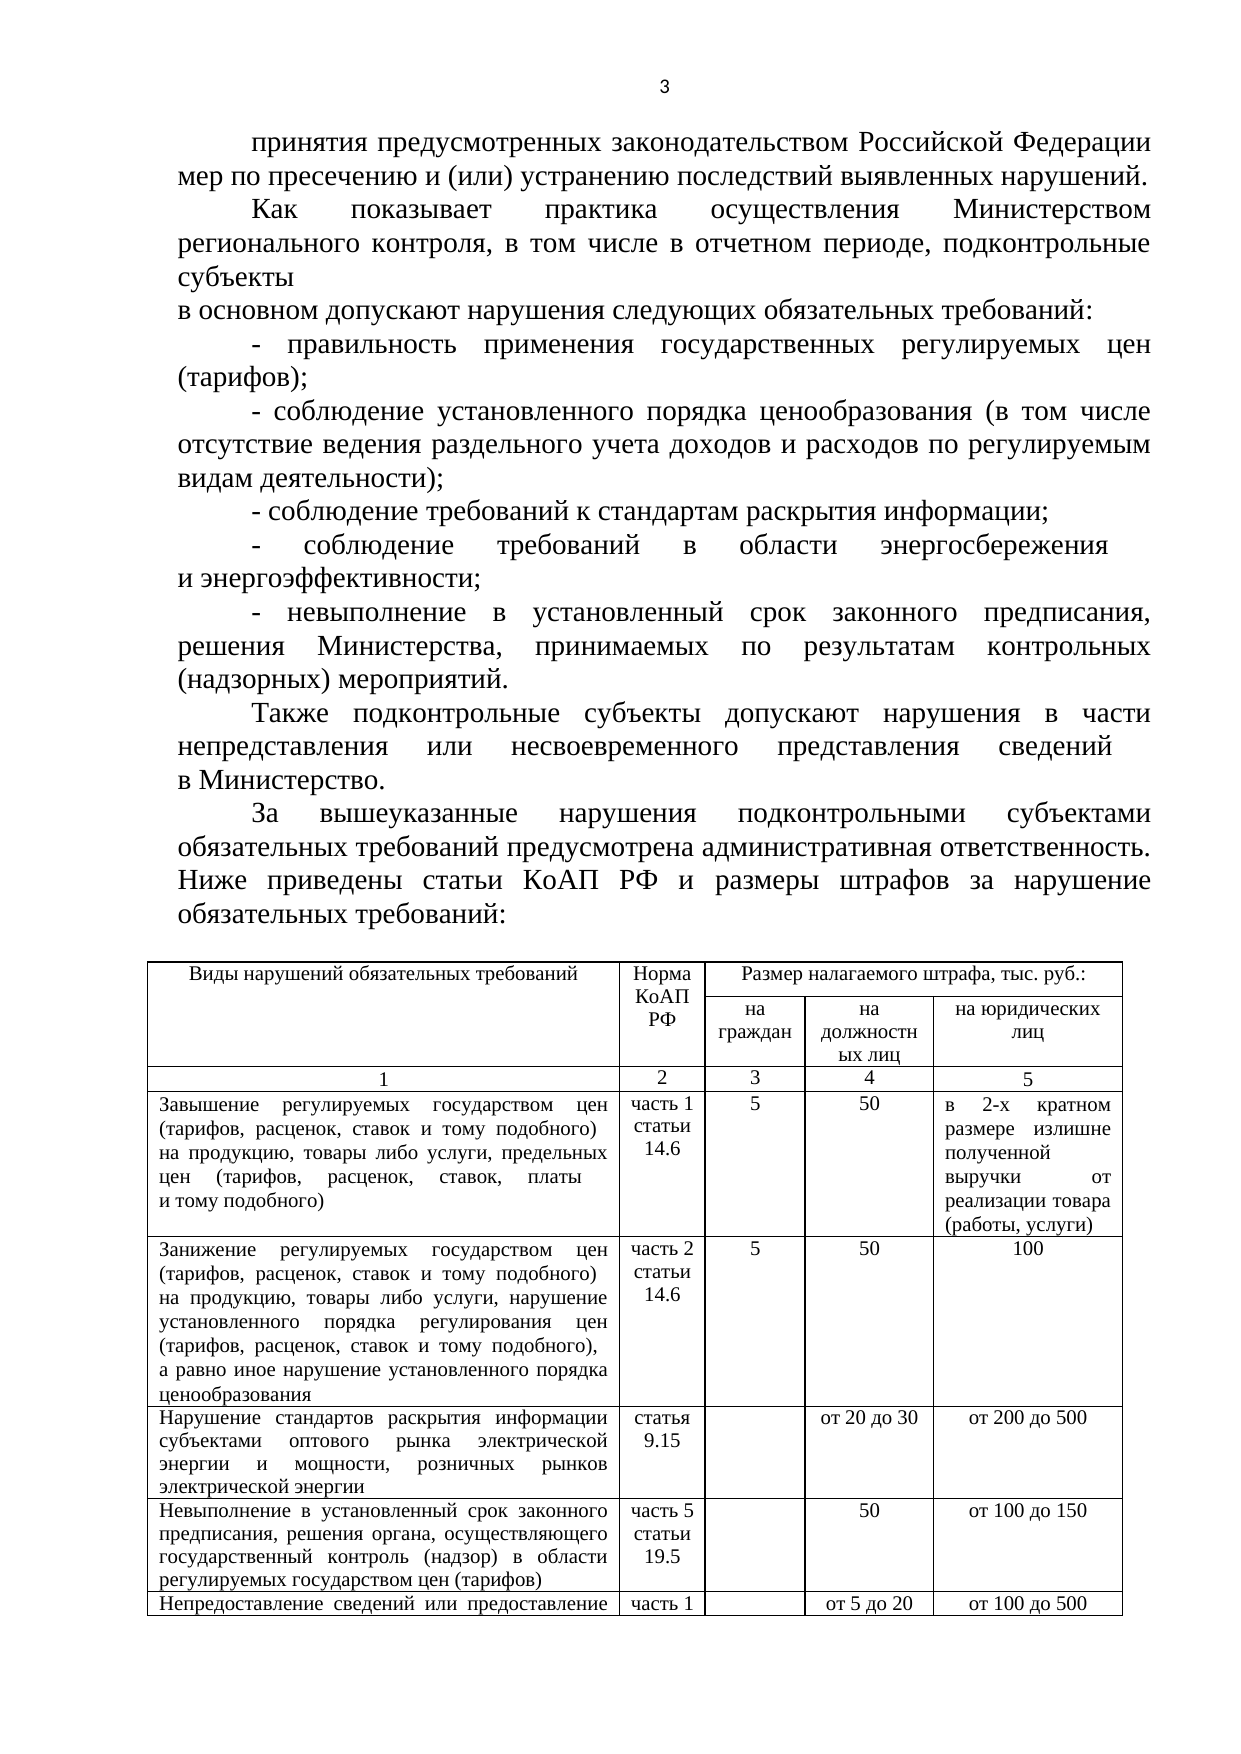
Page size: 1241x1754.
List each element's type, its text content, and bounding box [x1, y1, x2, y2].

text - правильность применения государственных регулируемых цен (тарифов); [177, 326, 1152, 393]
table_cell Невыполнение в установленный срок законного предписания, решения органа, осуществляющего государственный контроль (надзор) в области регулируемых государством цен (тарифов) [148, 1499, 619, 1591]
table_cell 2 [620, 1067, 704, 1091]
table_cell часть 1 статьи 19.8.1 [620, 1592, 704, 1614]
table_cell от 100 до 150 [934, 1499, 1122, 1591]
table_cell часть 2 статьи 14.6 [620, 1237, 704, 1406]
text - соблюдение требований в области энергосбережения и энергоэффективности; [177, 527, 1152, 594]
text За вышеуказанные нарушения подконтрольными субъектами обязательных требований предусмотрена административная ответственность. Ниже приведены статьи КоАП РФ и размеры штрафов за нарушение обязательных требований: [177, 795, 1152, 929]
table_cell от 5 до 20 [806, 1592, 933, 1614]
table_cell 5 [934, 1067, 1122, 1091]
table_cell в 2-х кратном размере излишне полученной выручки от реализации товара (работы, услуги) [934, 1092, 1122, 1236]
table_header Виды нарушений обязательных требований [148, 963, 619, 1066]
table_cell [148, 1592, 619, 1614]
table_cell Завышение регулируемых государством цен (тарифов, расценок, ставок и тому подобного) на продукцию, товары либо услуги, предельных цен (тарифов, расценок, ставок, платы и тому подобного) [148, 1092, 619, 1236]
table_cell 50 [806, 1237, 933, 1406]
text принятия предусмотренных законодательством Российской Федерации мер по пресечению и (или) устранению последствий выявленных нарушений. [177, 124, 1152, 192]
table_cell [706, 1499, 804, 1591]
text - соблюдение требований к стандартам раскрытия информации; [177, 493, 1152, 527]
table_cell часть 1 статьи 14.6 [620, 1092, 704, 1236]
table_cell 4 [806, 1067, 933, 1091]
table_cell [706, 1407, 804, 1498]
table_cell Занижение регулируемых государством цен (тарифов, расценок, ставок и тому подобного) на продукцию, товары либо услуги, нарушение установленного порядка регулирования цен (тарифов, расценок, ставок и тому подобного), а равно иное нарушение установленного порядка ценообразования [148, 1237, 619, 1406]
text Как показывает практика осуществления Министерством регионального контроля, в том числе в отчетном периоде, подконтрольные субъекты в основном допускают нарушения следующих обязательных требований: [177, 192, 1152, 326]
table_cell Нарушение стандартов раскрытия информации субъектами оптового рынка электрической энергии и мощности, розничных рынков электрической энергии [148, 1407, 619, 1498]
table_cell 100 [934, 1237, 1122, 1406]
table_cell 50 [806, 1499, 933, 1591]
table_header Размер налагаемого штрафа, тыс. руб.: [706, 963, 1122, 996]
table_cell 3 [706, 1067, 804, 1091]
text - невыполнение в установленный срок законного предписания, решения Министерства, принимаемых по результатам контрольных (надзорных) мероприятий. [177, 594, 1152, 695]
table_cell от 200 до 500 [934, 1407, 1122, 1498]
table_cell на юридических лиц [934, 997, 1122, 1066]
text Также подконтрольные субъекты допускают нарушения в части непредставления или несвоевременного представления сведений в Министерство. [177, 695, 1152, 795]
table_cell от 100 до 500 [934, 1592, 1122, 1614]
table_cell часть 5 статьи 19.5 [620, 1499, 704, 1591]
table_cell от 20 до 30 [806, 1407, 933, 1498]
table_cell статья 9.15 [620, 1407, 704, 1498]
table_cell [706, 1592, 804, 1614]
table_cell 1 [148, 1067, 619, 1091]
table_header Норма КоАП РФ [620, 963, 704, 1066]
table_cell 5 [706, 1092, 804, 1236]
table_cell на должностных лиц [806, 997, 933, 1066]
table_cell 50 [806, 1092, 933, 1236]
text - соблюдение установленного порядка ценообразования (в том числе отсутствие ведения раздельного учета доходов и расходов по регулируемым видам деятельности); [177, 393, 1152, 493]
table_cell 5 [706, 1237, 804, 1406]
table_cell на граждан [706, 997, 804, 1066]
